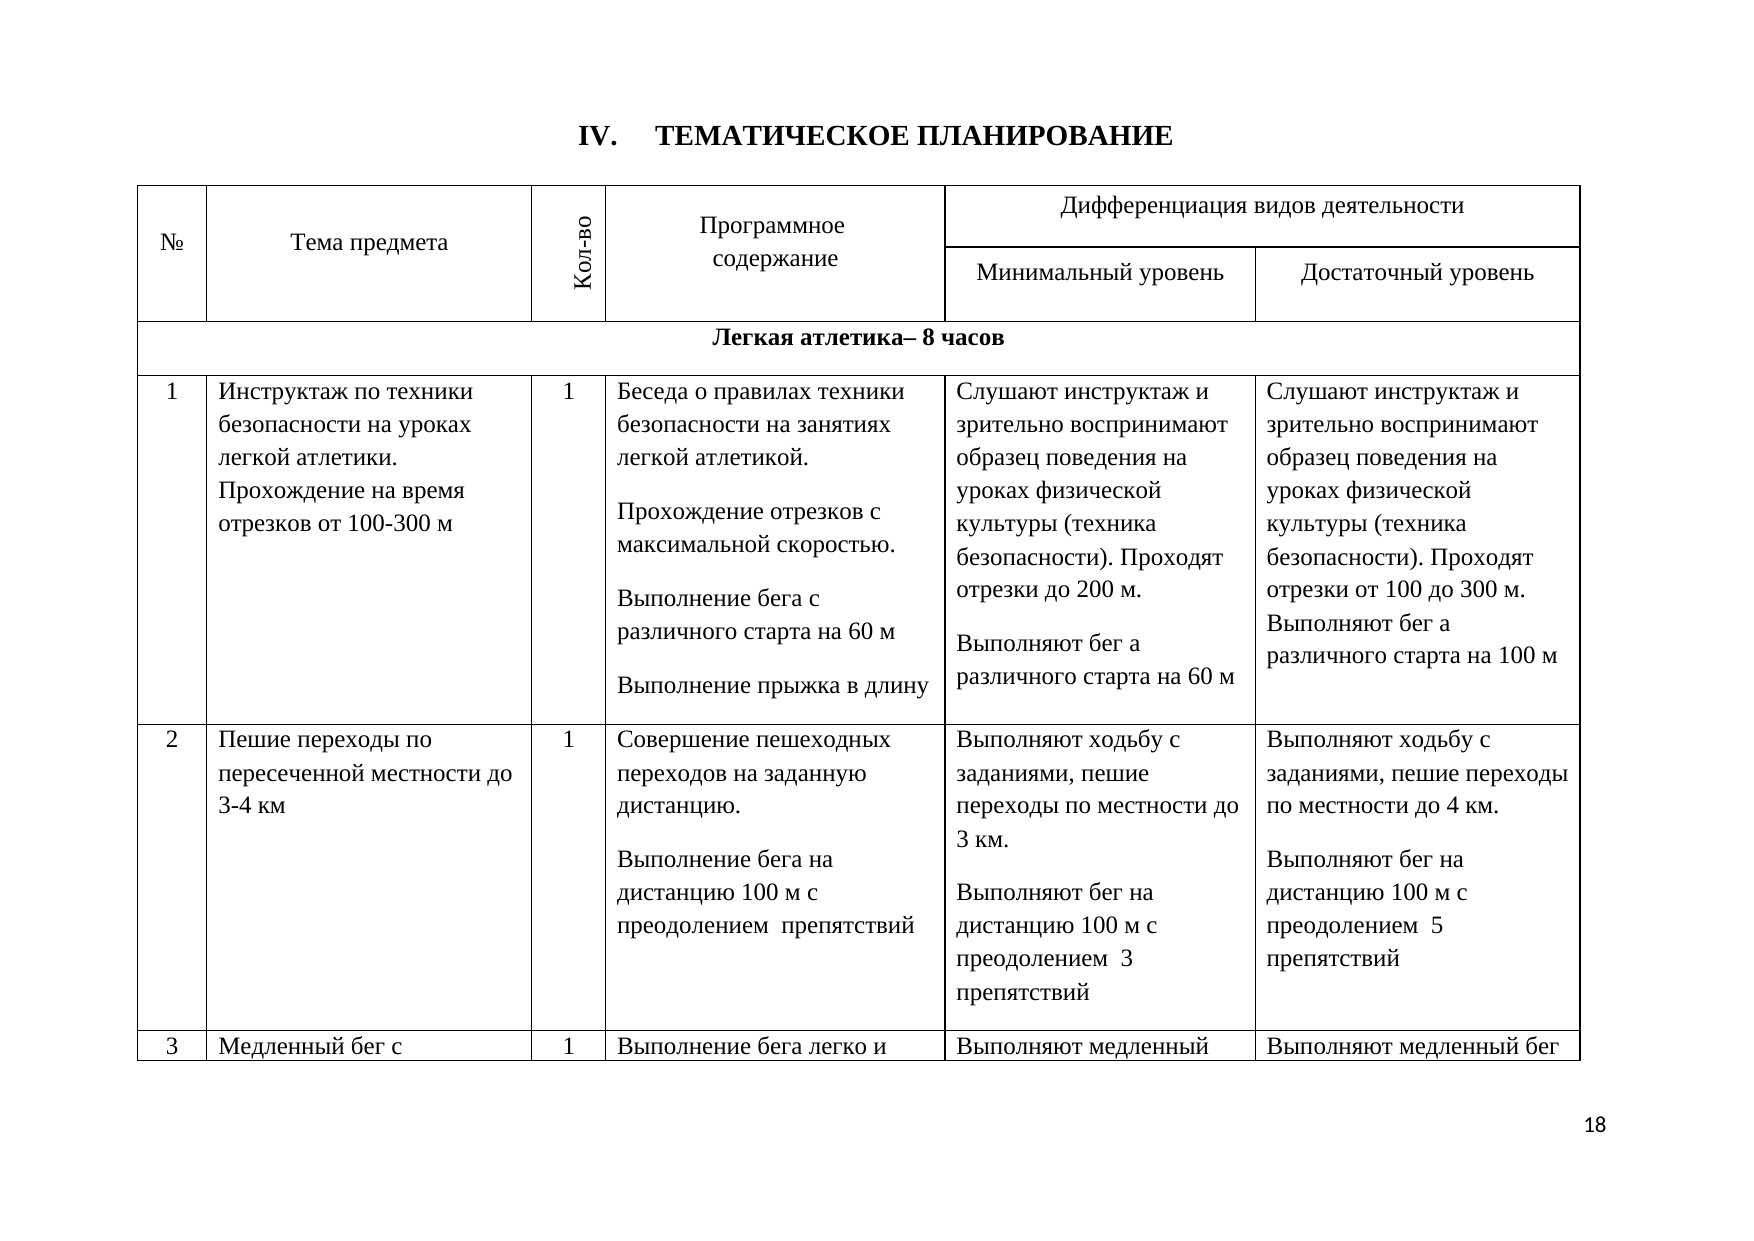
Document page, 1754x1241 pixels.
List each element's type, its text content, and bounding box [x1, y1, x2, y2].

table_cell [946, 1031, 1255, 1060]
table_header № [138, 186, 206, 321]
table_cell Выполняют ходьбу с заданиями, пешие переходы по местности до 3 км. Выполняют бег на дистанцию 100 м с преодолением 3 препятствий [946, 725, 1255, 1030]
table_cell Беседа о правилах техники безопасности на занятиях легкой атлетикой. Прохождение отрезков с максимальной скоростью. Выполнение бега с различного старта на 60 м Выполнение прыжка в длину [606, 376, 944, 723]
table_header Дифференциация видов деятельности [946, 186, 1579, 246]
table_header Программное содержание [606, 186, 944, 321]
table_cell 1 [532, 376, 605, 723]
subtitle ТЕМАТИЧЕСКОЕ ПЛАНИРОВАНИЕ [185, 118, 1606, 152]
table_cell 2 [138, 725, 206, 1030]
table_cell Достаточный уровень [1256, 248, 1579, 321]
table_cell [207, 1031, 531, 1060]
table_cell Слушают инструктаж и зрительно воспринимают образец поведения на уроках физической культуры (техника безопасности). Проходят отрезки до 200 м. Выполняют бег а различного старта на 60 м [946, 376, 1255, 723]
table_cell 1 [532, 725, 605, 1030]
table_cell Инструктаж по техники безопасности на уроках легкой атлетики. Прохождение на время отрезков от 100-300 м [207, 376, 531, 723]
table_header Тема предмета [207, 186, 531, 321]
table_cell Выполняют ходьбу с заданиями, пешие переходы по местности до 4 км. Выполняют бег на дистанцию 100 м с преодолением 5 препятствий [1256, 725, 1579, 1030]
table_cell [1256, 1031, 1579, 1060]
table_cell Совершение пешеходных переходов на заданную дистанцию. Выполнение бега на дистанцию 100 м с преодолением препятствий [606, 725, 944, 1030]
table_header Кол-во часов [532, 186, 605, 321]
table_cell Минимальный уровень [946, 248, 1255, 321]
table_cell Пешие переходы по пересеченной местности до 3-4 км [207, 725, 531, 1030]
table_cell Легкая атлетика– 8 часов [138, 322, 1579, 375]
table_cell 1 [138, 376, 206, 723]
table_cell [606, 1031, 944, 1060]
table_cell 1 [532, 1031, 605, 1060]
table_cell 3 [138, 1031, 206, 1060]
table_cell Слушают инструктаж и зрительно воспринимают образец поведения на уроках физической культуры (техника безопасности). Проходят отрезки от 100 до 300 м. Выполняют бег а различного старта на 100 м [1256, 376, 1579, 723]
